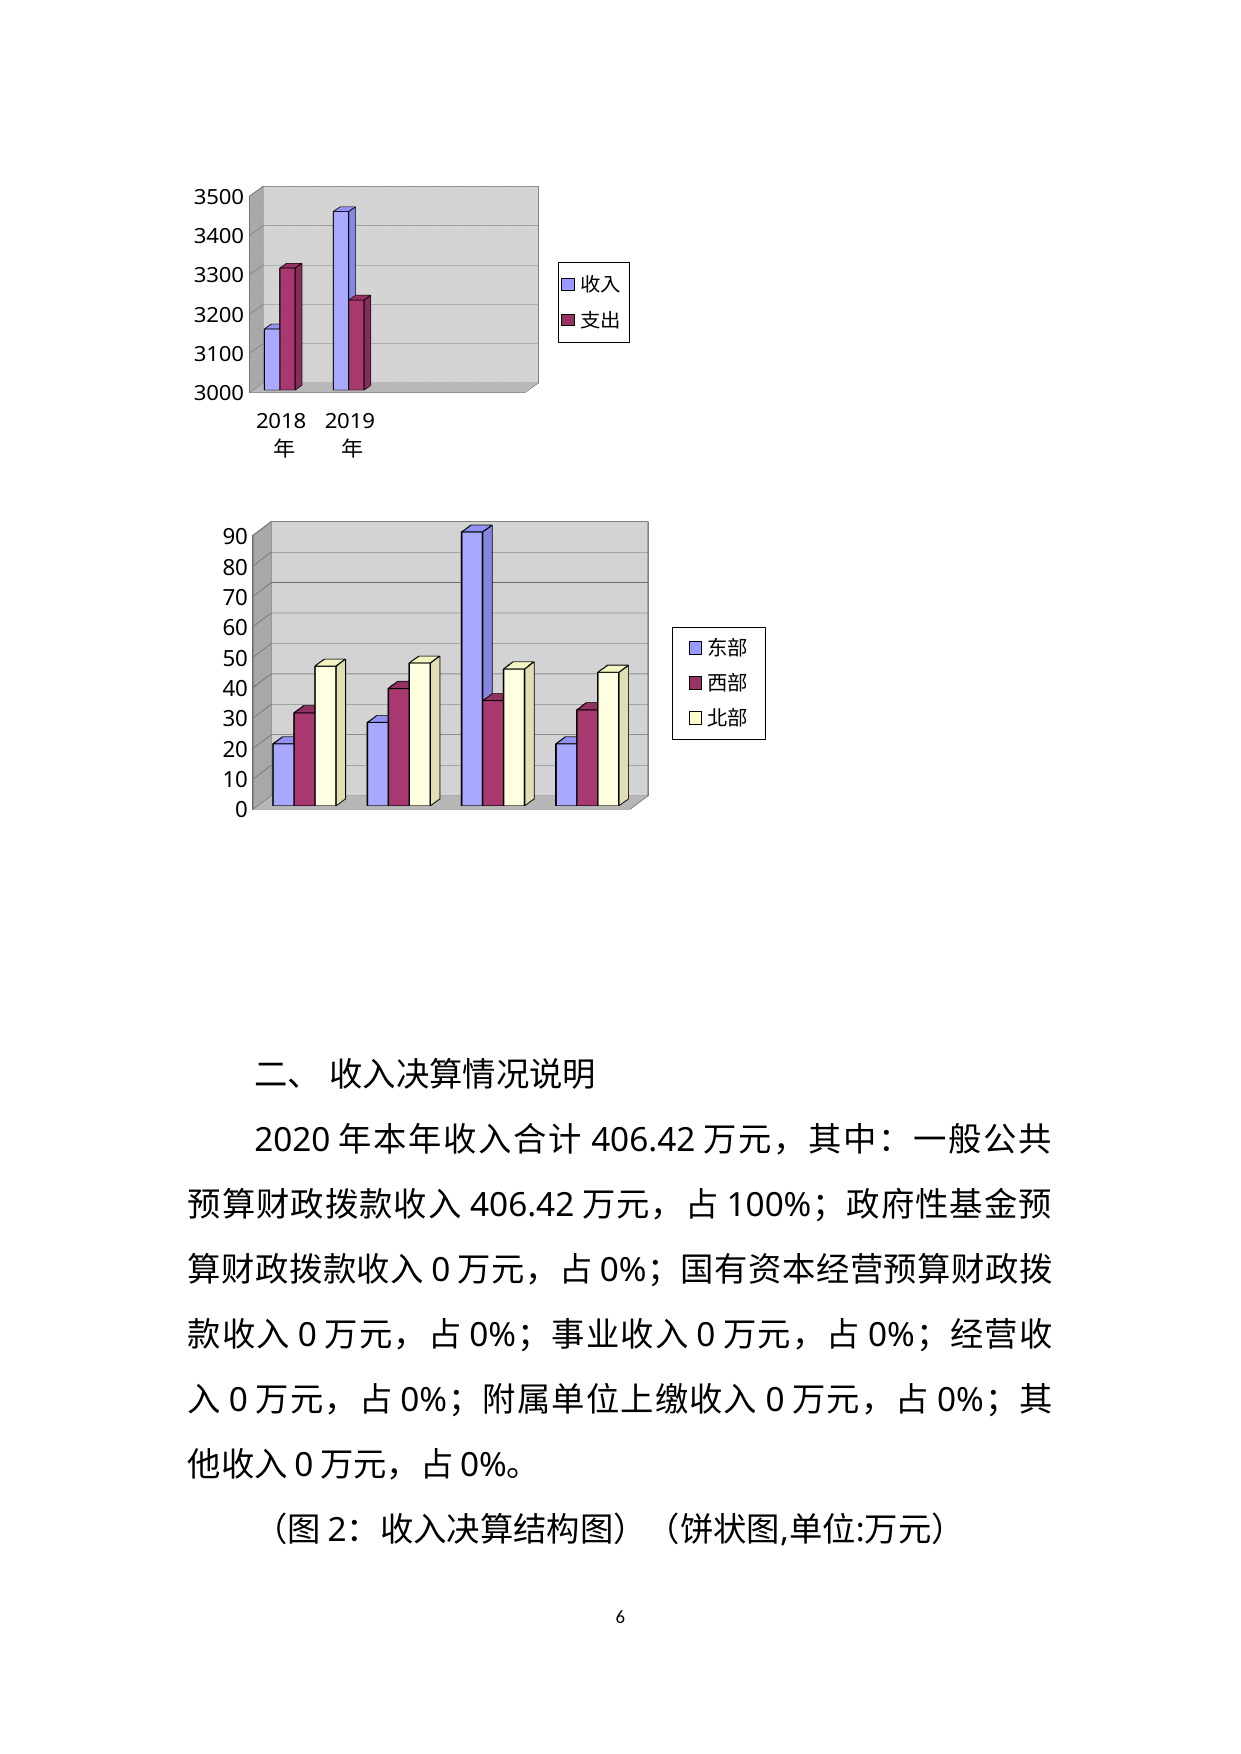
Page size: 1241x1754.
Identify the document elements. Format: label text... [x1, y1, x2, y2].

text （图2：收入决算结构图）（饼状图,单位:万元） [187, 1494, 1053, 1559]
text 2020年本年收入合计406.42万元，其中：一般公共预算财政拨款收入406.42万元，占100%；政府性基金预算财政拨款收入0万元，占0%；国有资本经营预算财政拨款收入0万元，占0%；事业收入0万元，占0%；经营收入0万元，占0%；附属单位上缴收入0万元，占0%；其他收入0万元，占0%。 [187, 1104, 1053, 1494]
list 收入决算情况说明 [254, 1039, 1053, 1104]
